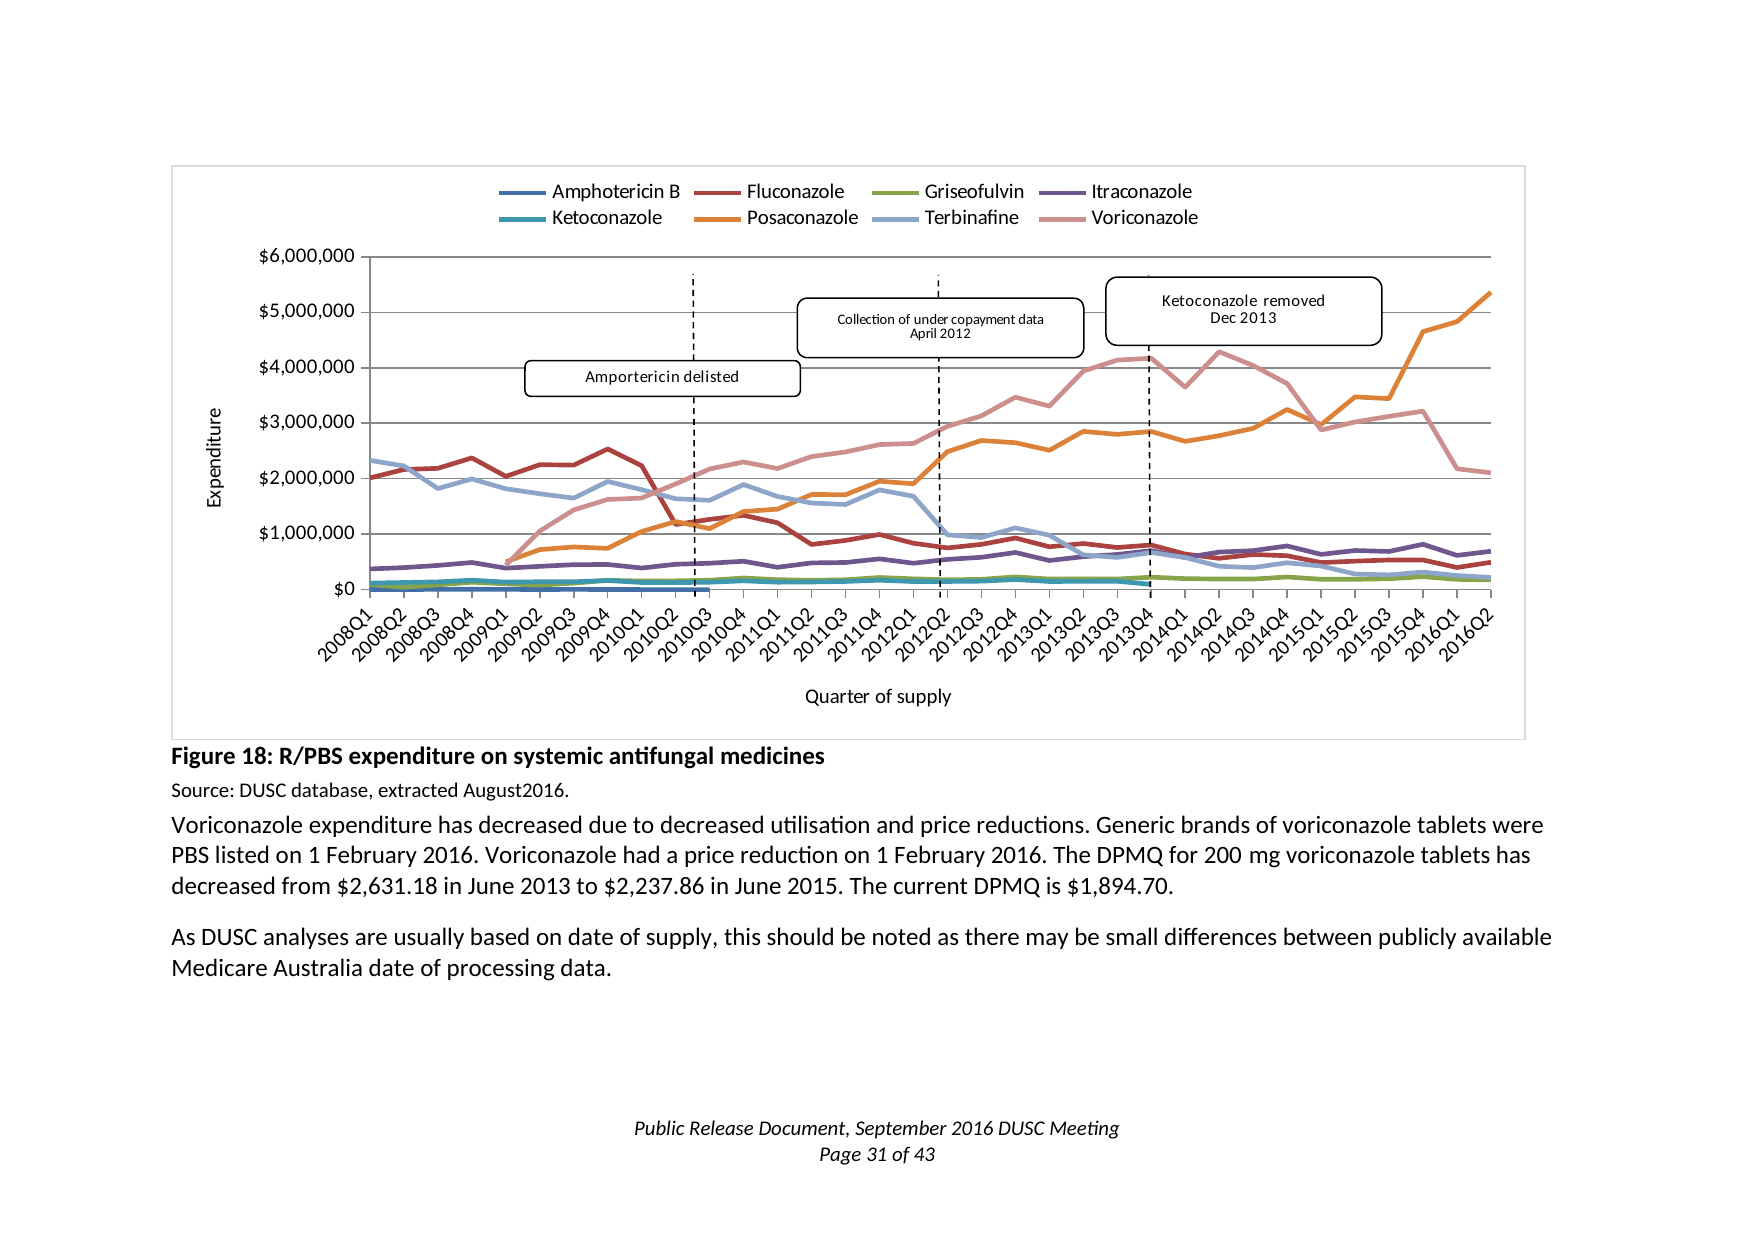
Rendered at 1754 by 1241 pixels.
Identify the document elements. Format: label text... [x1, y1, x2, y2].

text Voriconazole expenditure has decreased due to decreased utilisation and price reductions. Generic brands of voriconazole tablets were PBS listed on 1 February 2016. Voriconazole had a price reduction on 1 February 2016. The DPMQ for 200 mg voriconazole tablets has decreased from $2,631.18 in June 2013 to $2,237.86 in June 2015. The current DPMQ is $1,894.70. [171, 809, 1583, 900]
title Figure 18: R/PBS expenditure on systemic antifungal medicines [171, 165, 1583, 771]
text Source: DUSC database, extracted August2016. [171, 777, 1583, 803]
text As DUSC analyses are usually based on date of supply, this should be noted as there may be small differences between publicly available Medicare Australia date of processing data. [171, 921, 1583, 982]
